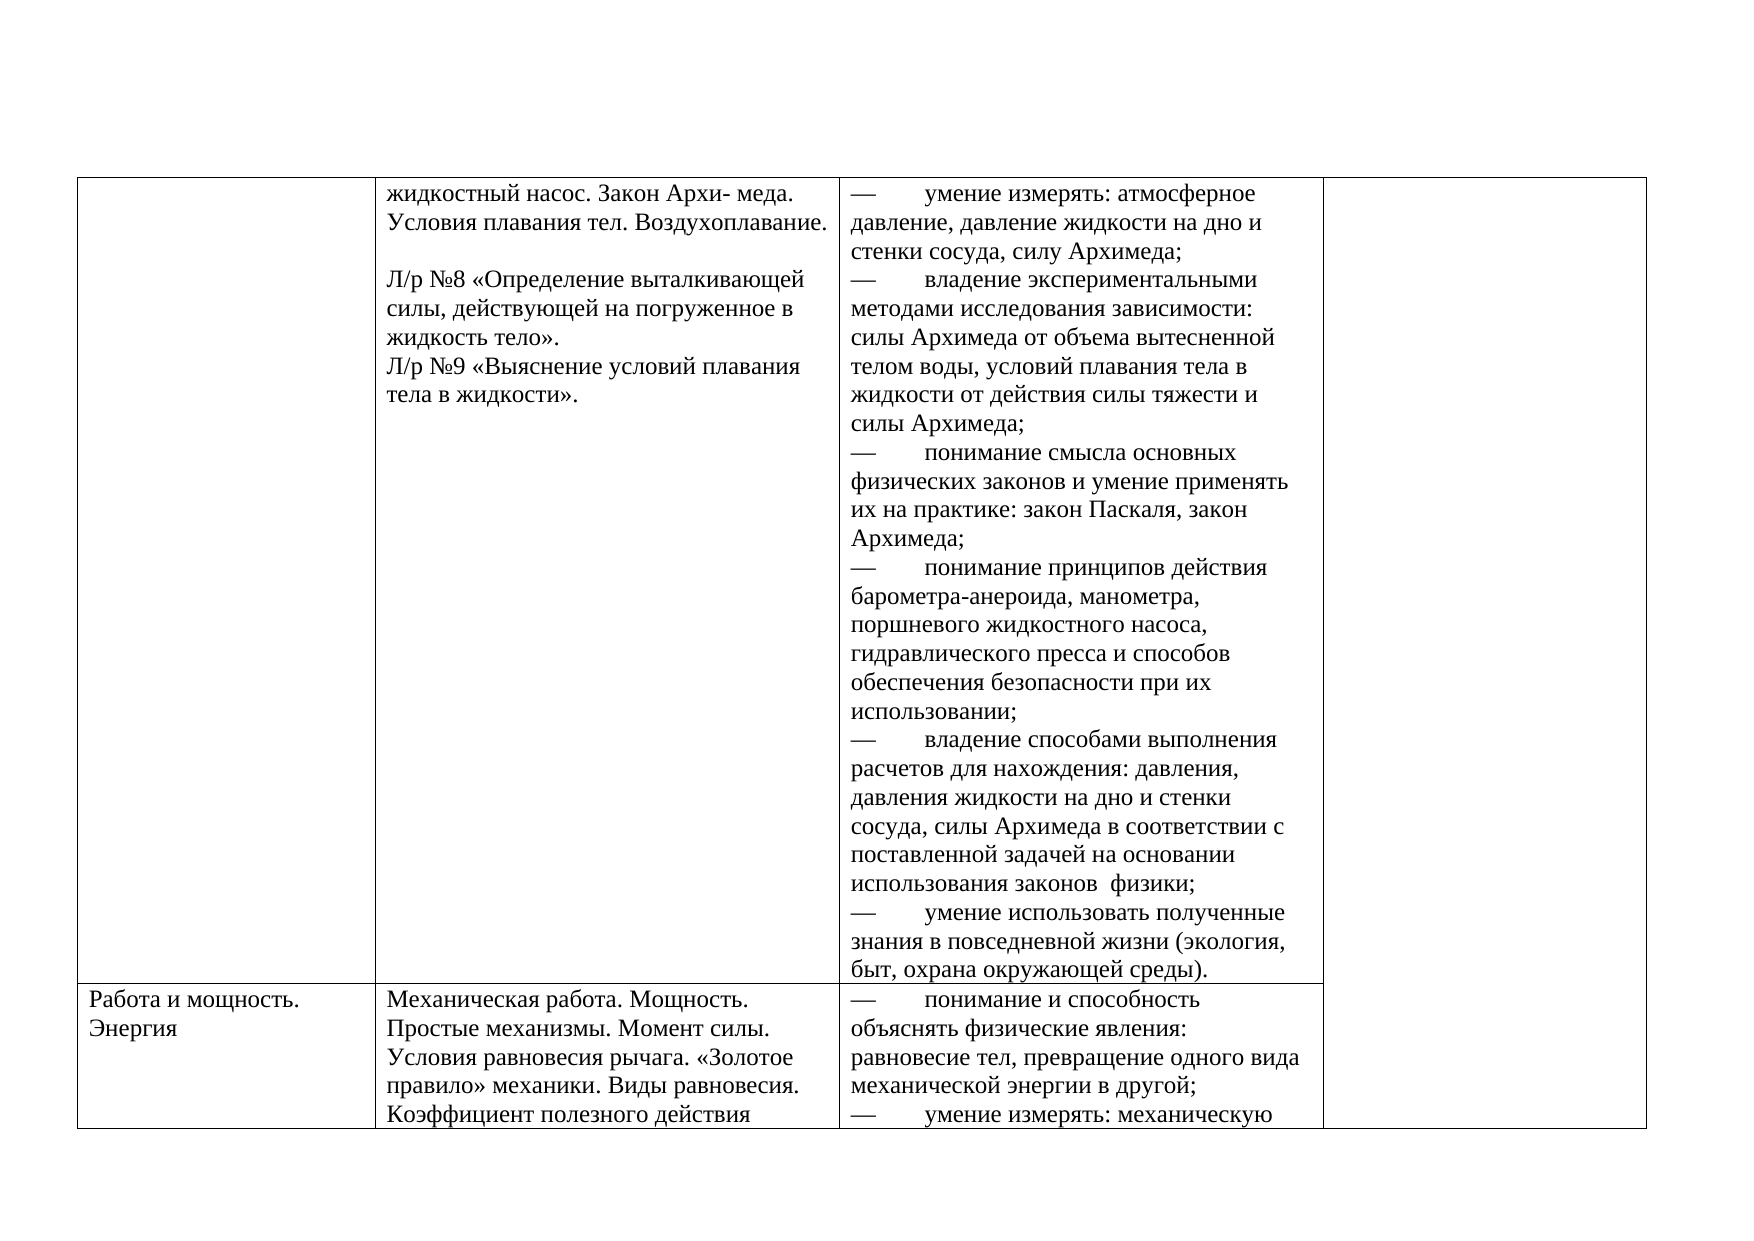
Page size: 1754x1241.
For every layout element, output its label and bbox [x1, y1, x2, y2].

table_cell [840, 984, 1323, 1128]
table_cell [376, 984, 839, 1128]
table_cell [376, 178, 839, 983]
table_cell [840, 178, 1323, 983]
table_cell [78, 178, 375, 983]
table_cell [78, 984, 375, 1128]
